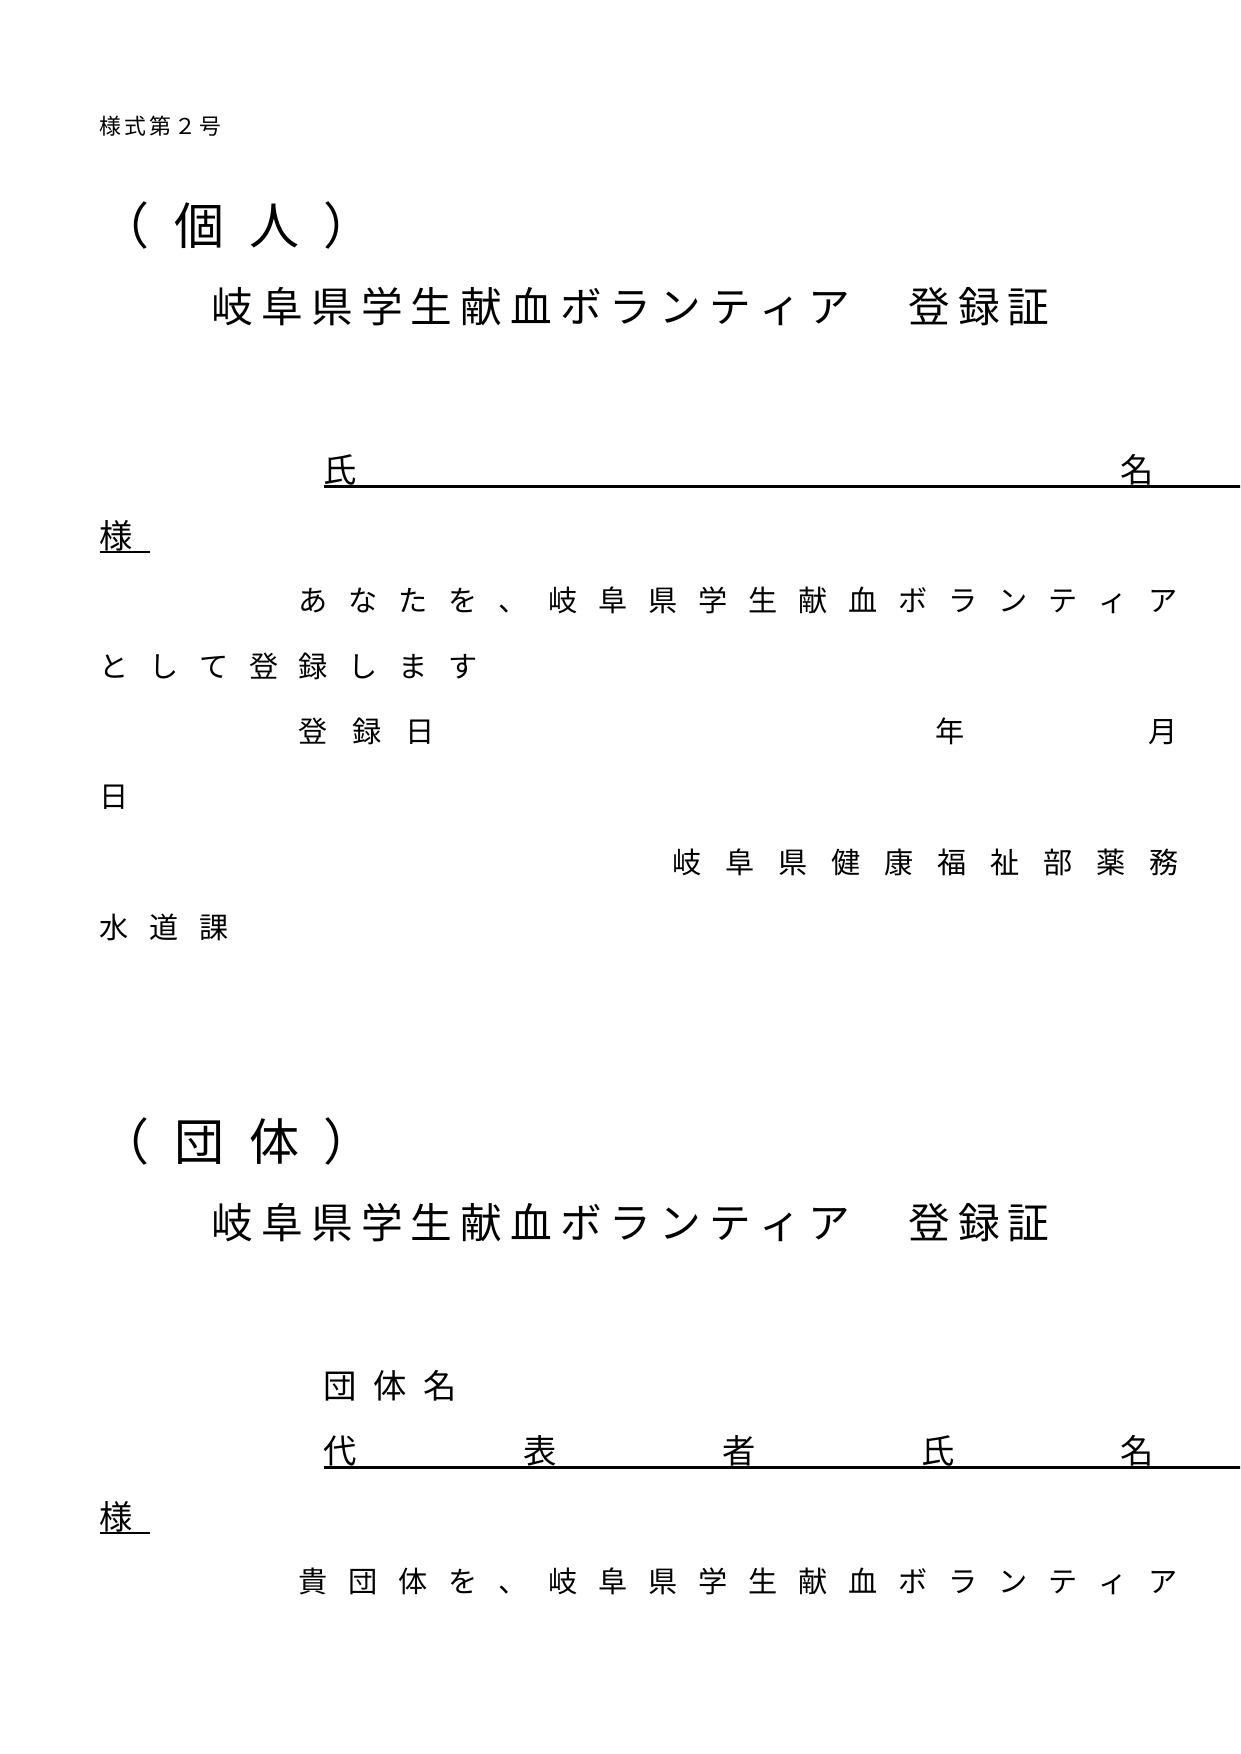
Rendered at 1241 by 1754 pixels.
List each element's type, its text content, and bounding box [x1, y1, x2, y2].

text （団体） [99, 1089, 1170, 1188]
text 代表者氏名 様 [99, 1417, 1170, 1547]
text （個人） [99, 174, 1170, 272]
text 様式第２号 [99, 108, 1199, 141]
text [99, 1547, 1199, 1613]
text 岐阜県学生献血ボランティア 登録証 [99, 272, 1170, 337]
text 氏 名 様 [99, 435, 1170, 566]
text 登録日 年 月 日 [99, 697, 1199, 828]
text 岐阜県学生献血ボランティア 登録証 [99, 1188, 1170, 1253]
text 団体名 [99, 1351, 1170, 1417]
text 岐阜県健康福祉部薬務水道課 [99, 828, 1199, 959]
text あなたを、岐阜県学生献血ボランティアとして登録します [99, 566, 1199, 697]
